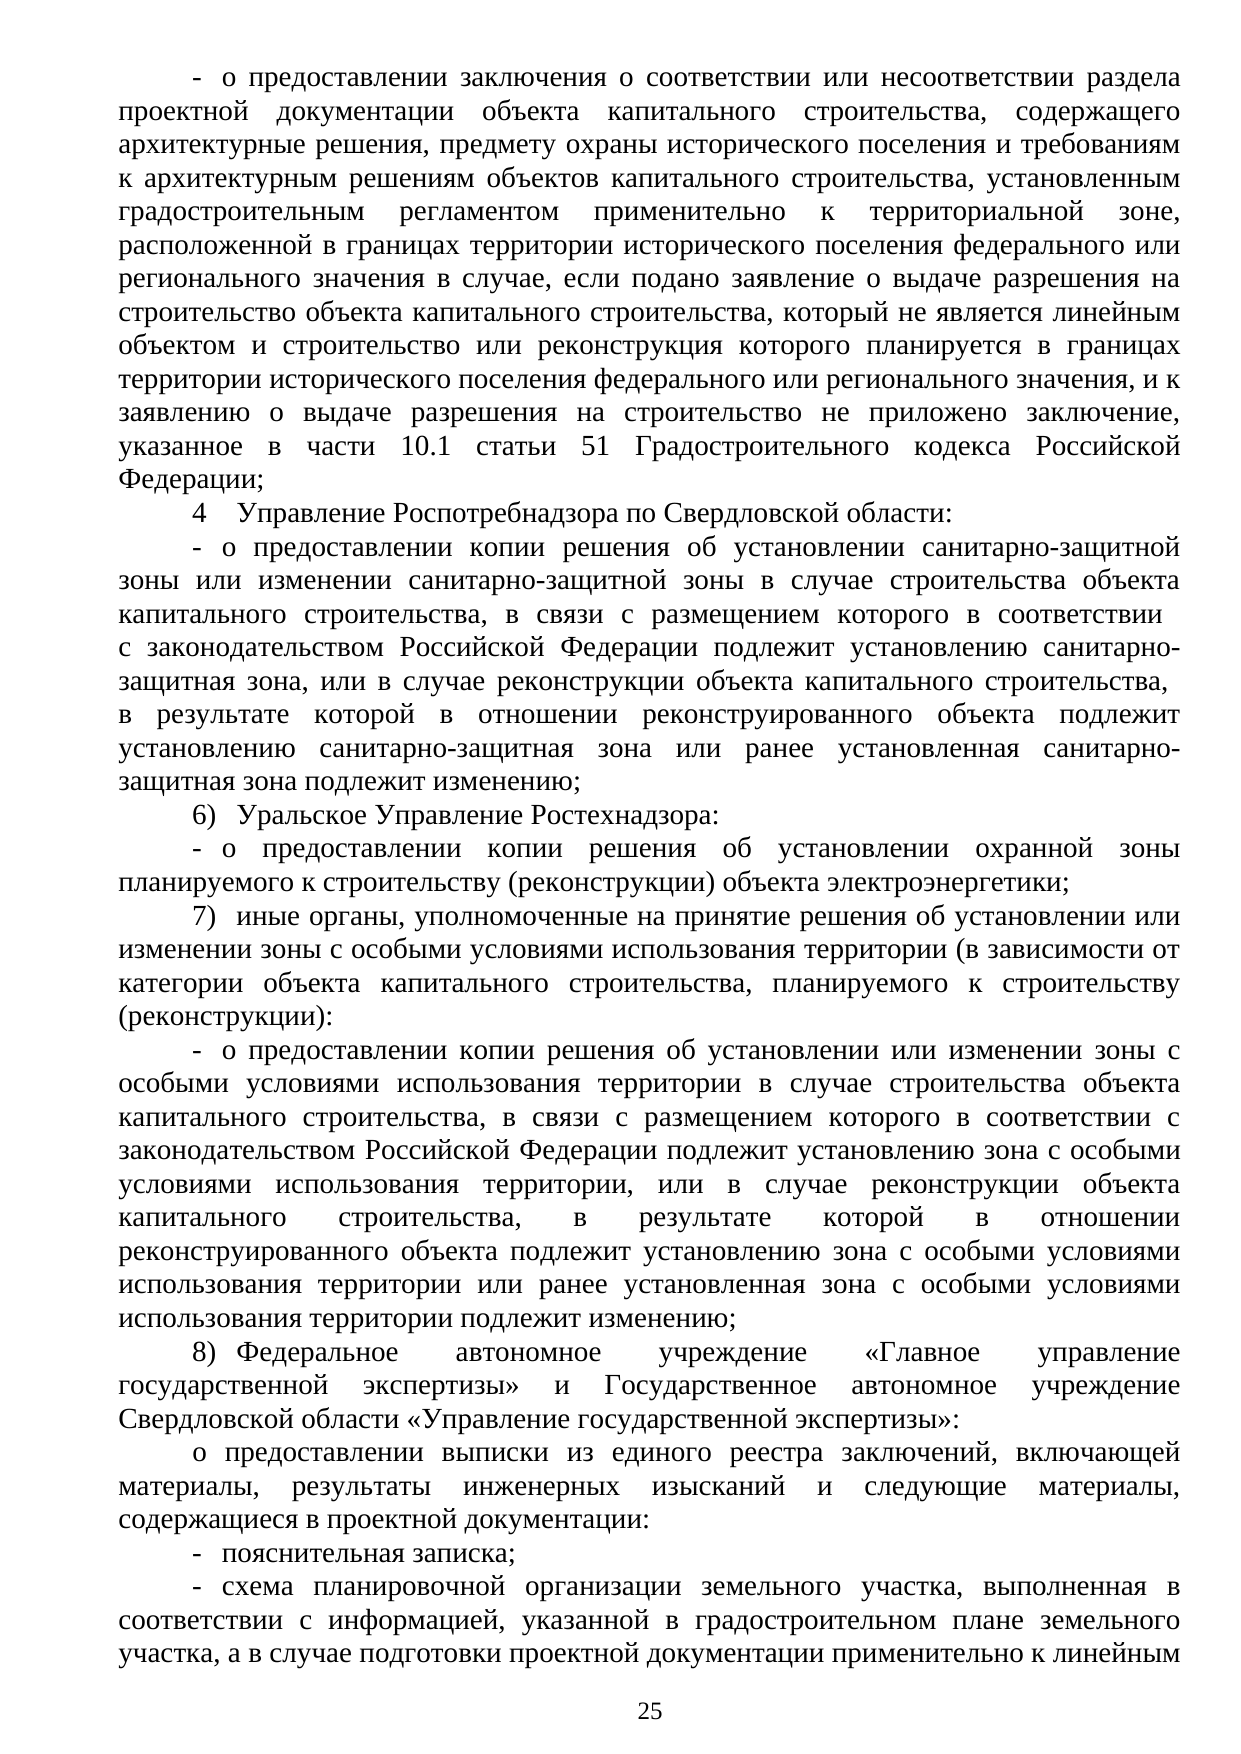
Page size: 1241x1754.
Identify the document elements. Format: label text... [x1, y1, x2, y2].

text - пояснительная записка; [118, 1535, 1181, 1568]
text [118, 1568, 1181, 1669]
text о предоставлении выписки из единого реестра заключений, включающей материалы, результаты инженерных изысканий и следующие материалы, содержащиеся в проектной документации: [118, 1434, 1181, 1535]
text 6) Уральское Управление Ростехнадзора: [118, 797, 1181, 831]
text 7) иные органы, уполномоченные на принятие решения об установлении или изменении зоны с особыми условиями использования территории (в зависимости от категории объекта капитального строительства, планируемого к строительству (реконструкции): [118, 898, 1181, 1032]
text 4 Управление Роспотребнадзора по Свердловской области: [118, 495, 1181, 529]
text 8) Федеральное автономное учреждение «Главное управление государственной экспертизы» и Государственное автономное учреждение Свердловской области «Управление государственной экспертизы»: [118, 1334, 1181, 1434]
text - о предоставлении копии решения об установлении санитарно-защитной зоны или изменении санитарно-защитной зоны в случае строительства объекта капитального строительства, в связи с размещением которого в соответствии с законодательством Российской Федерации подлежит установлению санитарно-защитная зона, или в случае реконструкции объекта капитального строительства, в результате которой в отношении реконструированного объекта подлежит установлению санитарно-защитная зона или ранее установленная санитарно-защитная зона подлежит изменению; [118, 529, 1181, 797]
text - о предоставлении копии решения об установлении или изменении зоны с особыми условиями использования территории в случае строительства объекта капитального строительства, в связи с размещением которого в соответствии с законодательством Российской Федерации подлежит установлению зона с особыми условиями использования территории, или в случае реконструкции объекта капитального строительства, в результате которой в отношении реконструированного объекта подлежит установлению зона с особыми условиями использования территории или ранее установленная зона с особыми условиями использования территории подлежит изменению; [118, 1032, 1181, 1334]
text - о предоставлении заключения о соответствии или несоответствии раздела проектной документации объекта капитального строительства, содержащего архитектурные решения, предмету охраны исторического поселения и требованиям к архитектурным решениям объектов капитального строительства, установленным градостроительным регламентом применительно к территориальной зоне, расположенной в границах территории исторического поселения федерального или регионального значения в случае, если подано заявление о выдаче разрешения на строительство объекта капитального строительства, который не является линейным объектом и строительство или реконструкция которого планируется в границах территории исторического поселения федерального или регионального значения, и к заявлению о выдаче разрешения на строительство не приложено заключение, указанное в части 10.1 статьи 51 Градостроительного кодекса Российской Федерации; [118, 59, 1181, 495]
text - о предоставлении копии решения об установлении охранной зоны планируемого к строительству (реконструкции) объекта электроэнергетики; [118, 831, 1181, 898]
